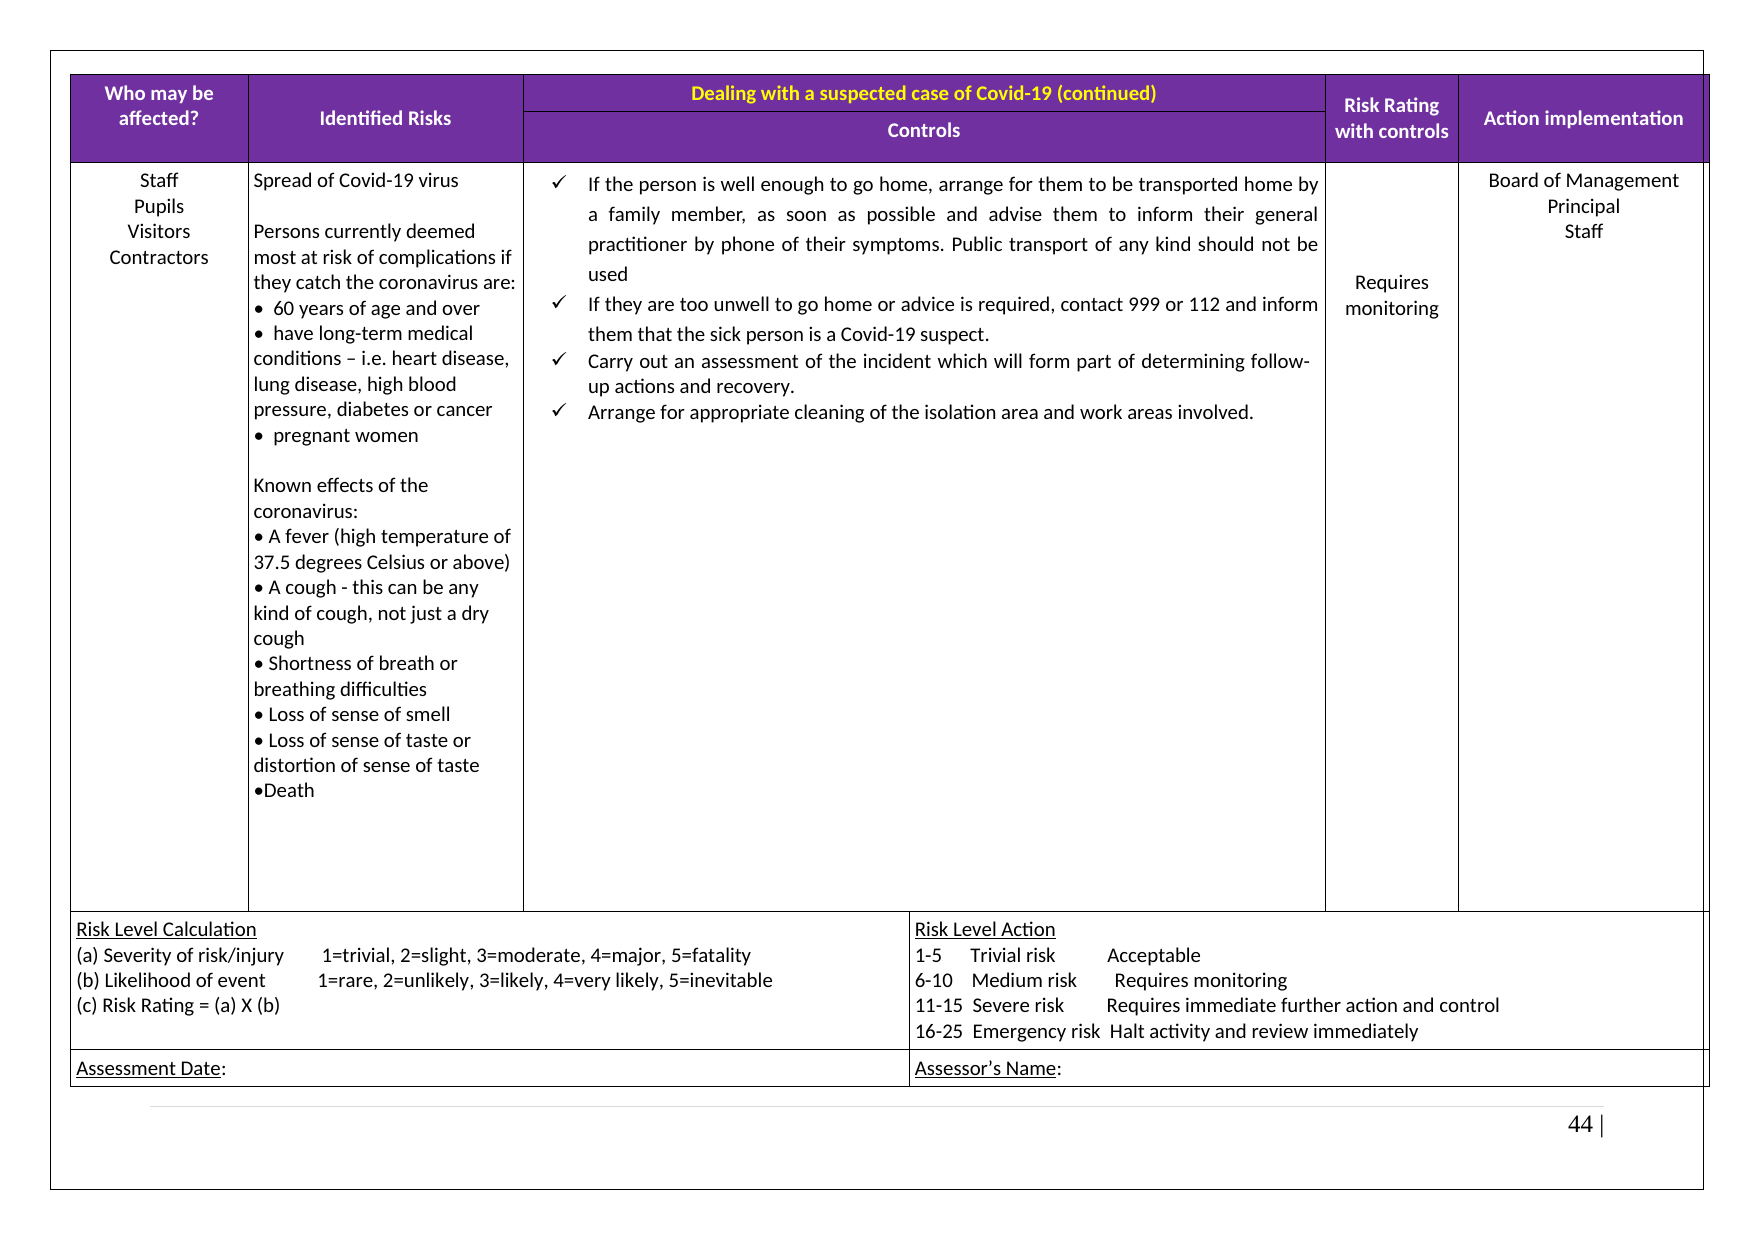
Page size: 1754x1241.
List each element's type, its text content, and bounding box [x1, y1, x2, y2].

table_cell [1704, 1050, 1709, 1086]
table_header Who may be affected? [71, 75, 248, 162]
table_cell Assessor’s Name: [910, 1050, 1703, 1086]
table_header Dealing with a suspected case of Covid-19 (continued) [524, 75, 1325, 111]
table_cell Assessment Date: [71, 1050, 909, 1086]
table_cell Risk Level Action 1-5 Trivial risk Acceptable 6-10 Medium risk Requires monitoring 11-15 Severe risk Requires immediate further action and control 16-25 Emergency risk Halt activity and review immediately [910, 912, 1703, 1049]
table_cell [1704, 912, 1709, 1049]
table_cell Risk Level Calculation (a) Severity of risk/injury 1=trivial, 2=slight, 3=moderate, 4=major, 5=fatality (b) Likelihood of event 1=rare, 2=unlikely, 3=likely, 4=very likely, 5=inevitable (c) Risk Rating = (a) X (b) [71, 912, 909, 1049]
table_header Risk Rating with controls [1326, 75, 1458, 162]
table_cell Staff Pupils Visitors Contractors [71, 163, 248, 911]
table_cell Requires monitoring [1326, 163, 1458, 911]
table_cell If the person is well enough to go home, arrange for them to be transported home by a family member, as soon as possible and advise them to inform their general practitioner by phone of their symptoms. Public transport of any kind should not be used If they are too unwell to go home or advice is required, contact 999 or 112 and inform them that the sick person is a Covid-19 suspect. Carry out an assessment of the incident which will form part of determining follow-up actions and recovery. Arrange for appropriate cleaning of the isolation area and work areas involved. [524, 163, 1325, 911]
table_header Action implementation [1459, 75, 1703, 162]
table_cell Controls [524, 112, 1325, 162]
table_cell Board of Management Principal Staff [1459, 163, 1703, 911]
table_header Identified Risks [249, 75, 523, 162]
